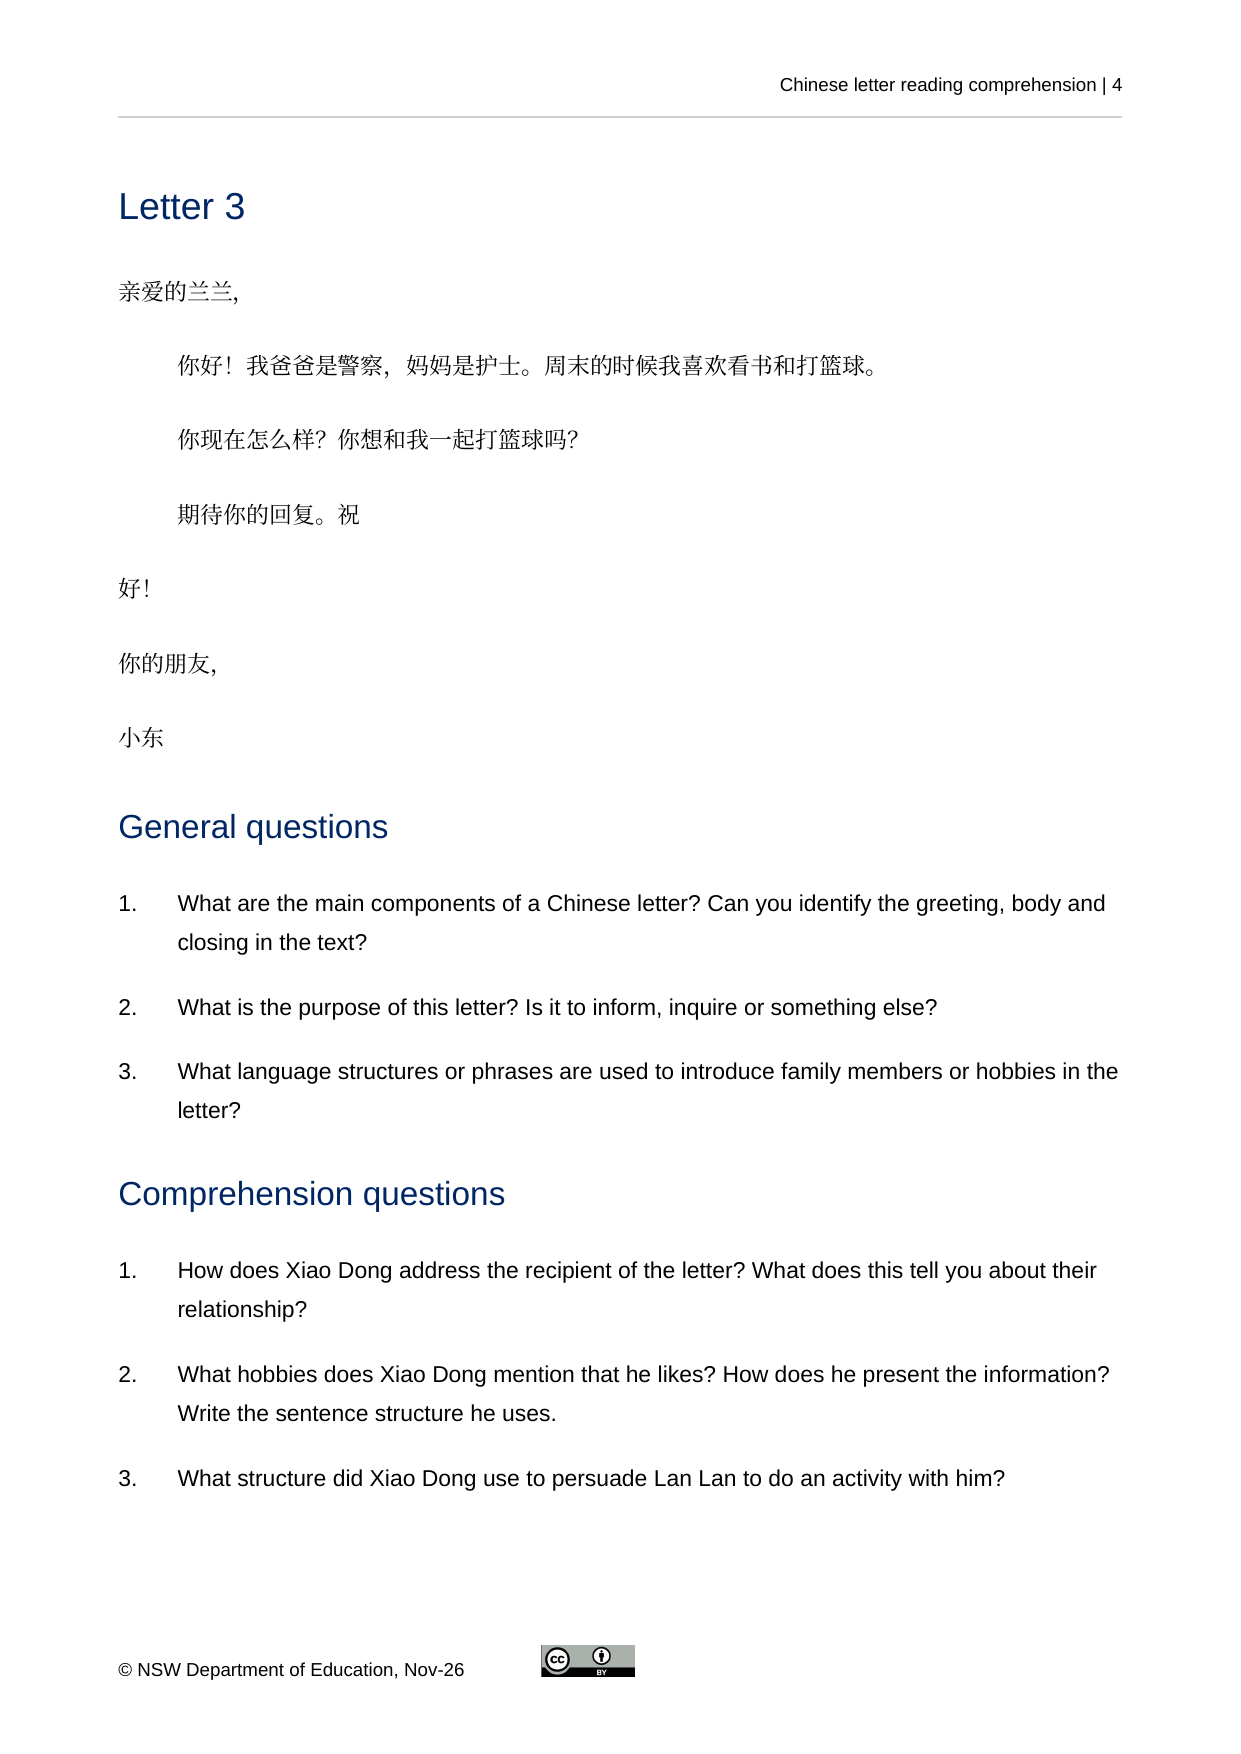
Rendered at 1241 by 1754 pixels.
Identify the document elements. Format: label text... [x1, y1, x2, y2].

list What are the main components of a Chinese letter? Can you identify the greeting, body and closing in the text? [118, 889, 1122, 955]
list 你好！我爸爸是警察，妈妈是护士。周末的时候我喜欢看书和打篮球。 [177, 348, 1122, 381]
subtitle Comprehension questions [118, 1174, 1122, 1213]
list 期待你的回复。祝 [177, 497, 1122, 530]
text 小东 [118, 720, 1122, 753]
subtitle General questions [118, 807, 1122, 845]
text 好！ [118, 571, 1122, 604]
list What is the purpose of this letter? Is it to inform, inquire or something else? [118, 993, 1122, 1020]
subtitle Letter 3 [118, 184, 1122, 227]
text 你的朋友， [118, 646, 1122, 678]
picture [541, 1645, 635, 1677]
list What language structures or phrases are used to introduce family members or hobbies in the letter? [118, 1058, 1122, 1124]
list How does Xiao Dong address the recipient of the letter? What does this tell you about their relationship? [118, 1257, 1122, 1323]
list What structure did Xiao Dong use to persuade Lan Lan to do an activity with him? [118, 1465, 1122, 1491]
list 你现在怎么样？你想和我一起打篮球吗？ [177, 422, 1122, 455]
text 亲爱的兰兰， [118, 274, 1122, 307]
list What hobbies does Xiao Dong mention that he likes? How does he present the information? Write the sentence structure he uses. [118, 1361, 1122, 1427]
